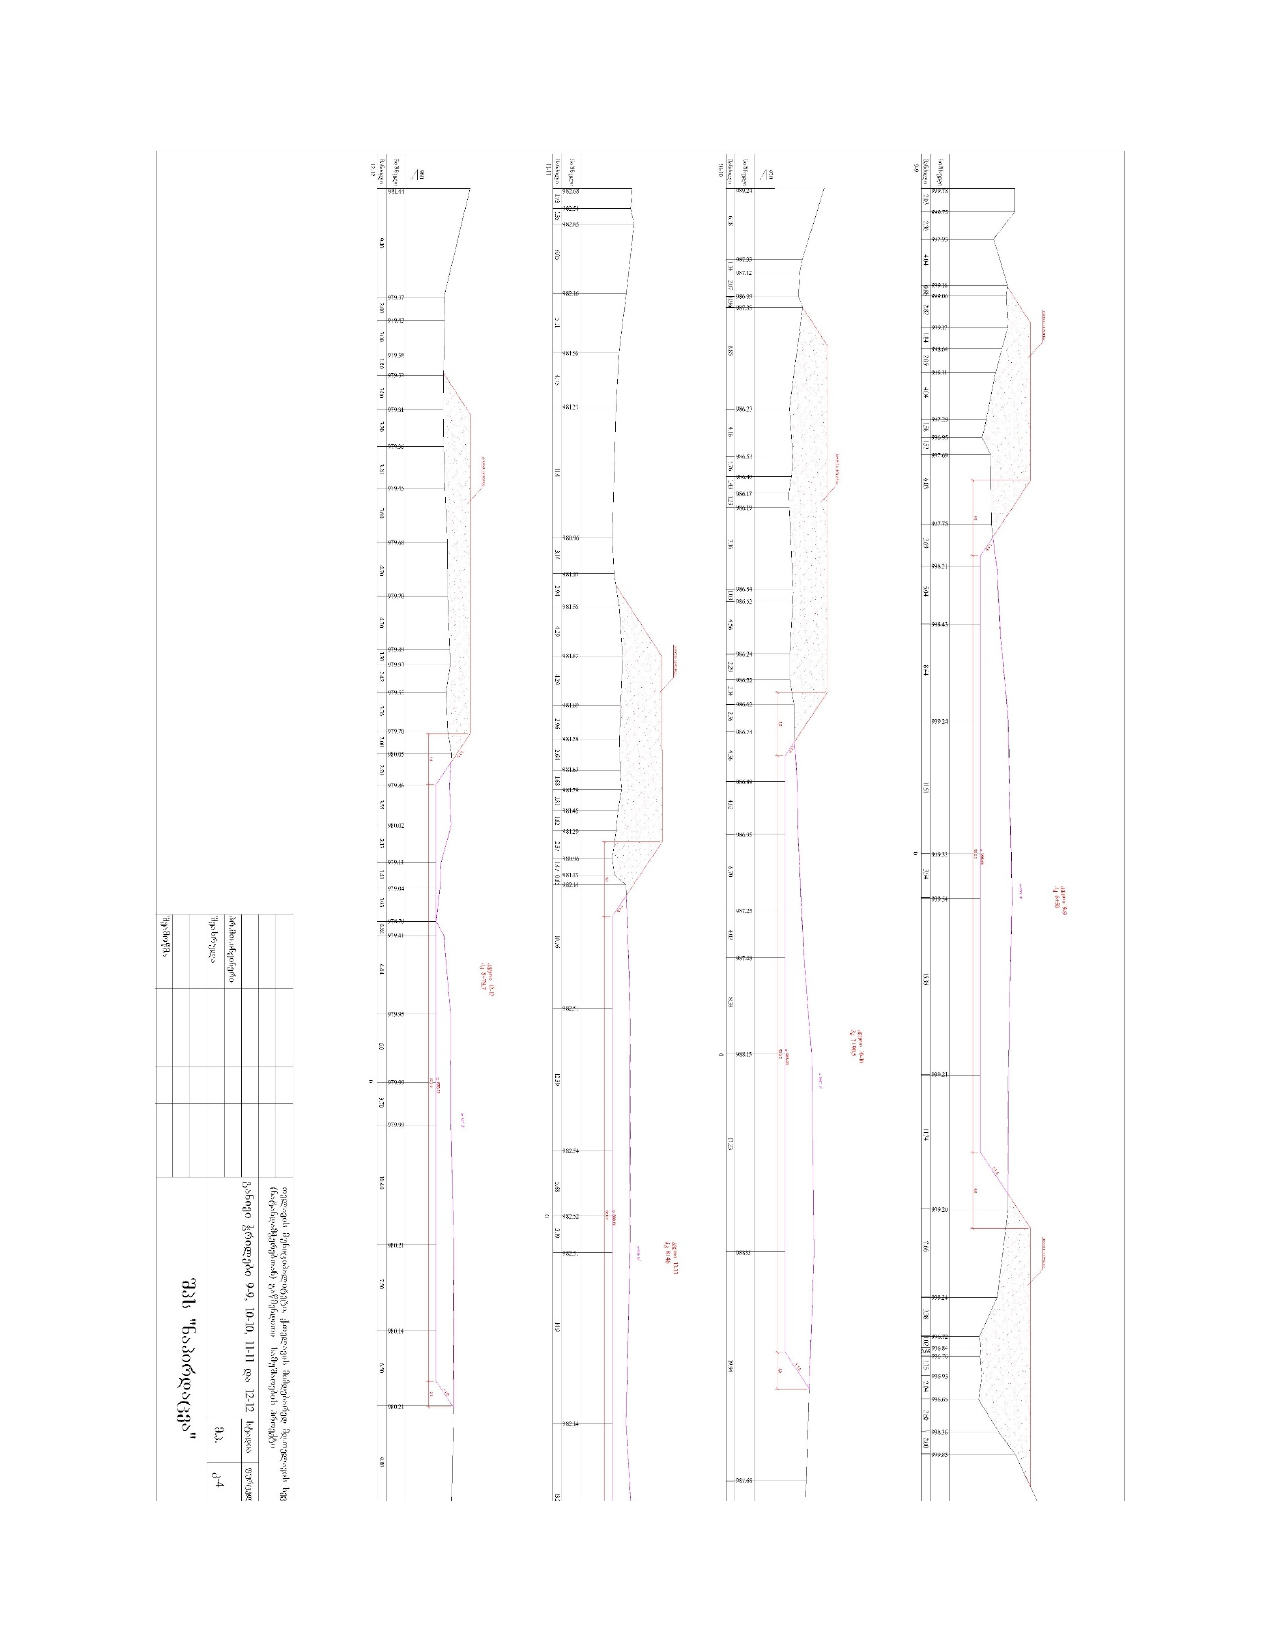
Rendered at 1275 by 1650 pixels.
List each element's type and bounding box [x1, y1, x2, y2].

picture [150, 150, 1125, 1501]
